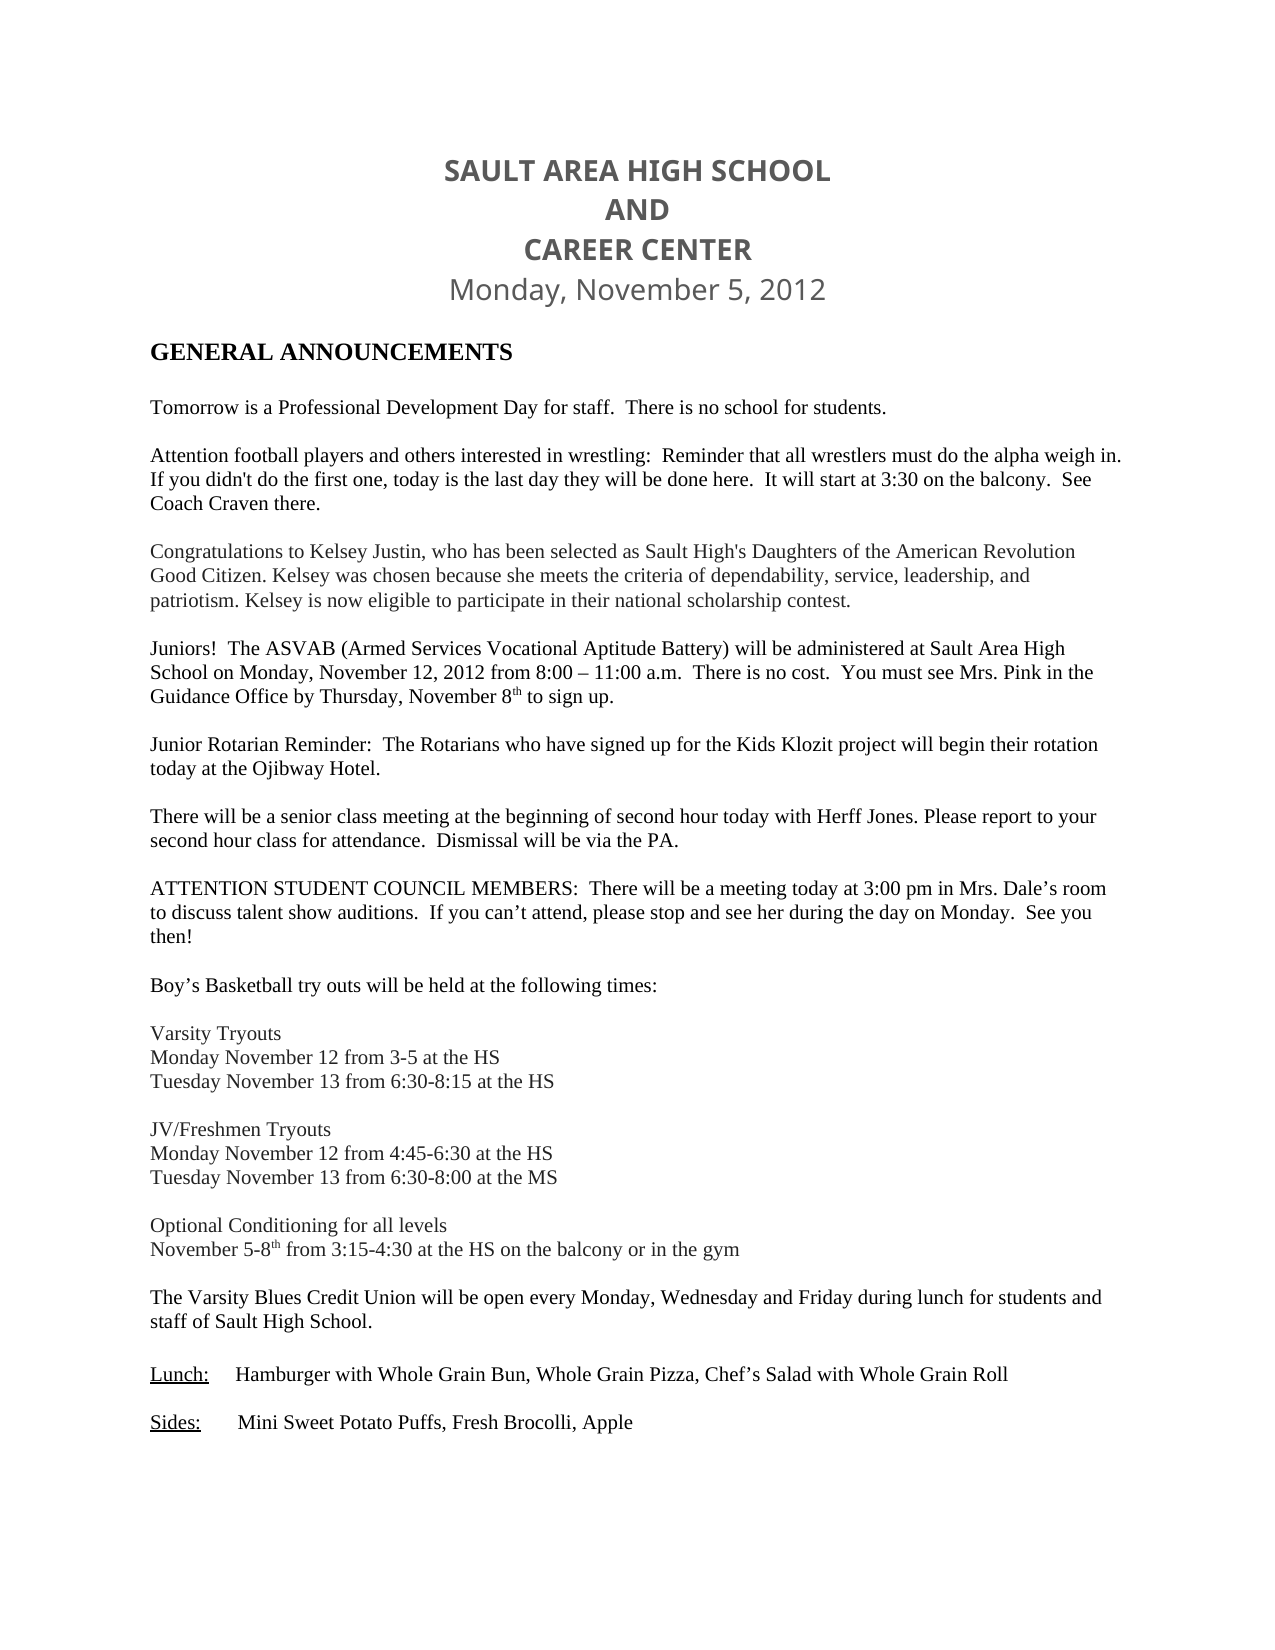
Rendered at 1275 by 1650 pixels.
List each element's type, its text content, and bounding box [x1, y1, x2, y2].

text November 5-8th from 3:15-4:30 at the HS on the balcony or in the gym [150, 1237, 1125, 1261]
text Sides: Mini Sweet Potato Puffs, Fresh Brocolli, Apple [150, 1409, 1125, 1434]
text There will be a senior class meeting at the beginning of second hour today with Herff Jones. Please report to your second hour class for attendance. Dismissal will be via the PA. [150, 804, 1125, 852]
text JV/Freshmen Tryouts [150, 1117, 1125, 1141]
text The Varsity Blues Credit Union will be open every Monday, Wednesday and Friday during lunch for students and staff of Sault High School. [150, 1285, 1125, 1333]
text Monday November 12 from 3-5 at the HS [150, 1045, 1125, 1069]
text AND [150, 190, 1125, 229]
text SAULT AREA HIGH SCHOOL [150, 150, 1125, 190]
text Monday November 12 from 4:45-6:30 at the HS [150, 1141, 1125, 1165]
text Junior Rotarian Reminder: The Rotarians who have signed up for the Kids Klozit project will begin their rotation today at the Ojibway Hotel. [150, 732, 1125, 780]
text ATTENTION STUDENT COUNCIL MEMBERS: There will be a meeting today at 3:00 pm in Mrs. Dale’s room to discuss talent show auditions. If you can’t attend, please stop and see her during the day on Monday. See you then! [150, 876, 1125, 948]
text Tuesday November 13 from 6:30-8:00 at the MS [150, 1165, 1125, 1189]
text Monday, November 5, 2012 [150, 269, 1125, 309]
text Tomorrow is a Professional Development Day for staff. There is no school for students. [150, 395, 1125, 419]
text Boy’s Basketball try outs will be held at the following times: [150, 972, 1125, 997]
text GENERAL ANNOUNCEMENTS [150, 337, 1125, 366]
text Lunch: Hamburger with Whole Grain Bun, Whole Grain Pizza, Chef’s Salad with Whole Grain Roll [150, 1361, 1125, 1386]
text Varsity Tryouts [150, 1021, 1125, 1045]
text Optional Conditioning for all levels [150, 1213, 1125, 1237]
text Juniors! The ASVAB (Armed Services Vocational Aptitude Battery) will be administered at Sault Area High School on Monday, November 12, 2012 from 8:00 – 11:00 a.m. There is no cost. You must see Mrs. Pink in the Guidance Office by Thursday, November 8th to sign up. [150, 636, 1125, 708]
text Attention football players and others interested in wrestling: Reminder that all wrestlers must do the alpha weigh in. If you didn't do the first one, today is the last day they will be done here. It will start at 3:30 on the balcony. See Coach Craven there. [150, 443, 1125, 515]
text Congratulations to Kelsey Justin, who has been selected as Sault High's Daughters of the American Revolution Good Citizen. Kelsey was chosen because she meets the criteria of dependability, service, leadership, and patriotism. Kelsey is now eligible to participate in their national scholarship contest. [150, 539, 1125, 612]
text CAREER CENTER [150, 229, 1125, 269]
text Tuesday November 13 from 6:30-8:15 at the HS [150, 1069, 1125, 1093]
